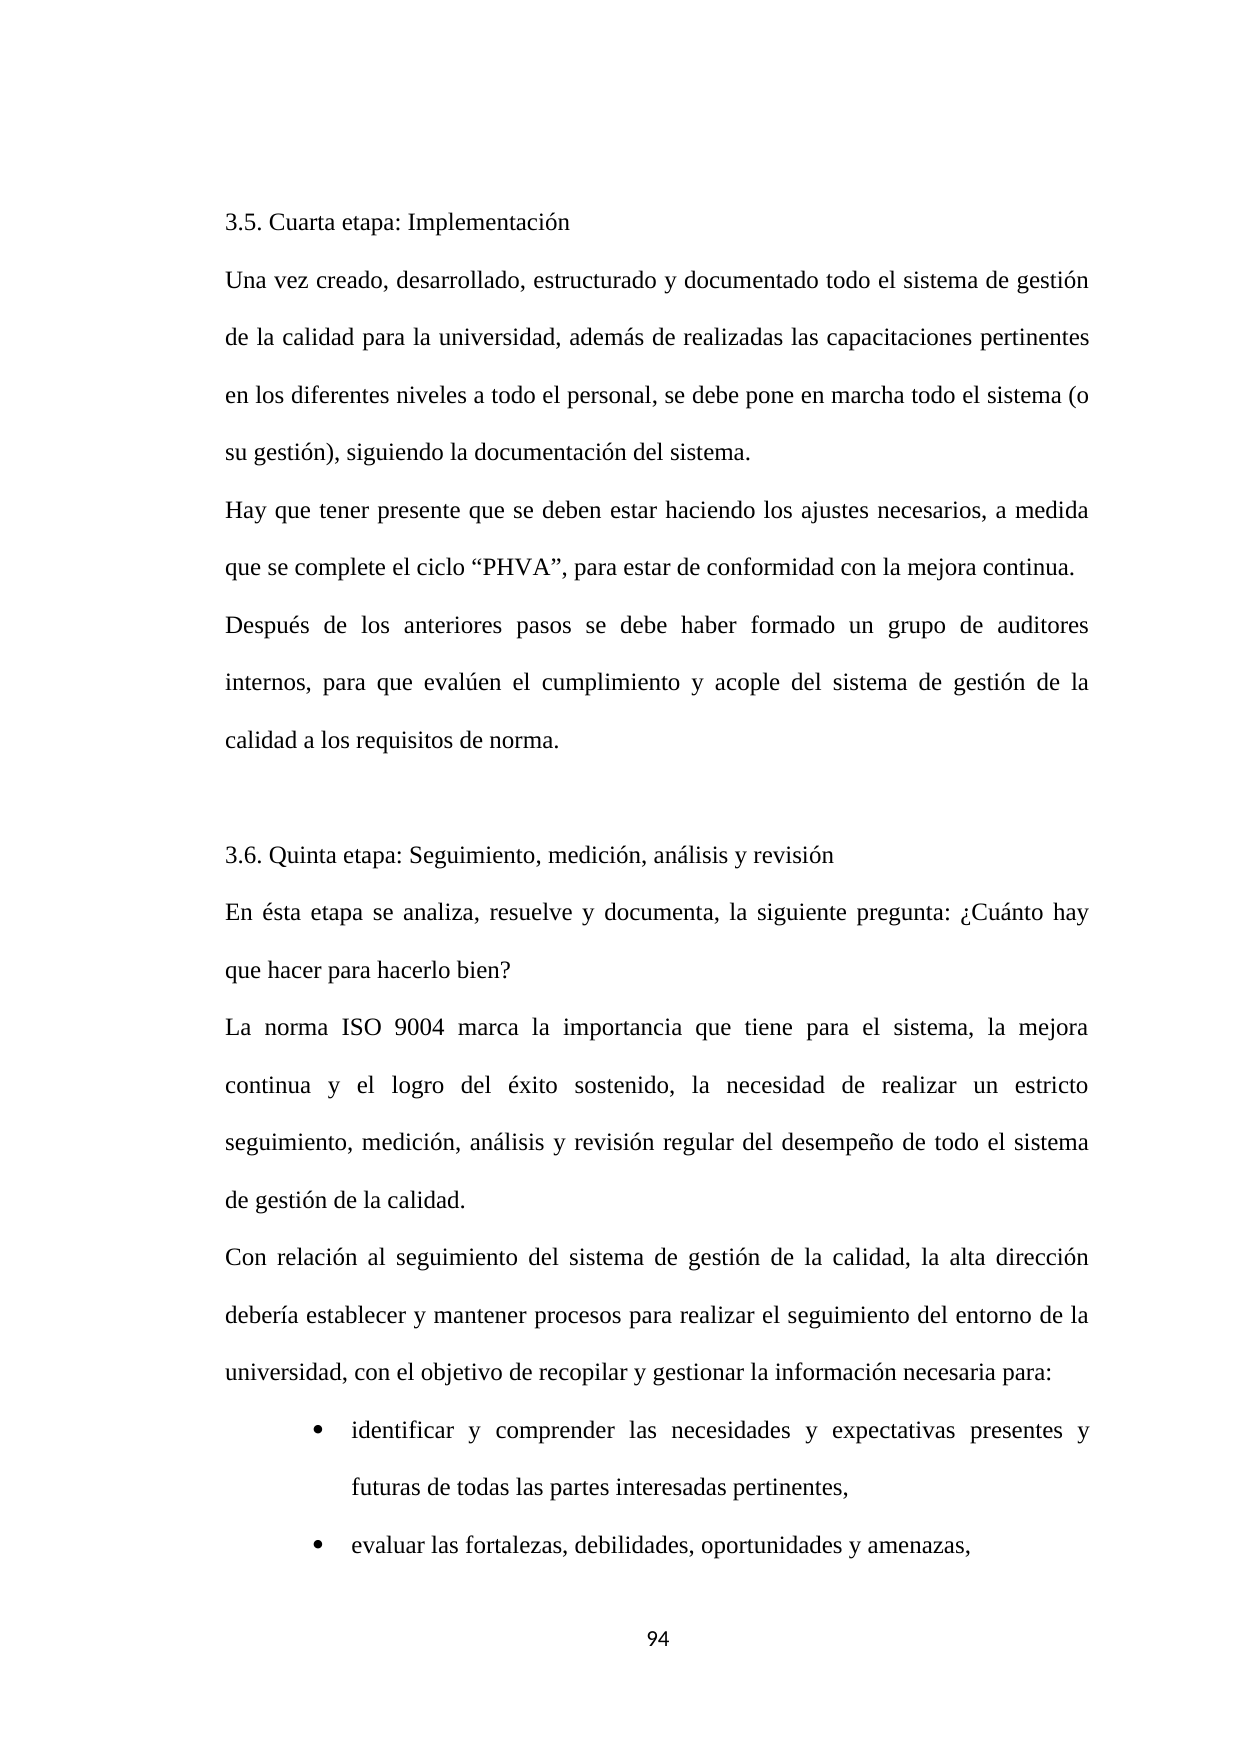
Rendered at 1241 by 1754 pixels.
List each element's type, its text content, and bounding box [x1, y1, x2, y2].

text Después de los anteriores pasos se debe haber formado un grupo de auditores internos, para que evalúen el cumplimiento y acople del sistema de gestión de la calidad a los requisitos de norma. [225, 610, 1090, 754]
text En ésta etapa se analiza, resuelve y documenta, la siguiente pregunta: ¿Cuánto hay que hacer para hacerlo bien? [225, 897, 1090, 984]
text La norma ISO 9004 marca la importancia que tiene para el sistema, la mejora continua y el logro del éxito sostenido, la necesidad de realizar un estricto seguimiento, medición, análisis y revisión regular del desempeño de todo el sistema de gestión de la calidad. [225, 1012, 1090, 1214]
text 3.6. Quinta etapa: Seguimiento, medición, análisis y revisión [225, 840, 1090, 869]
text Hay que tener presente que se deben estar haciendo los ajustes necesarios, a medida que se complete el ciclo “PHVA”, para estar de conformidad con la mejora continua. [225, 495, 1090, 581]
text Con relación al seguimiento del sistema de gestión de la calidad, la alta dirección debería establecer y mantener procesos para realizar el seguimiento del entorno de la universidad, con el objetivo de recopilar y gestionar la información necesaria para: [225, 1242, 1090, 1386]
text Una vez creado, desarrollado, estructurado y documentado todo el sistema de gestión de la calidad para la universidad, además de realizadas las capacitaciones pertinentes en los diferentes niveles a todo el personal, se debe pone en marcha todo el sistema (o su gestión), siguiendo la documentación del sistema. [225, 265, 1090, 466]
text 3.5. Cuarta etapa: Implementación [225, 207, 1090, 236]
list identificar y comprender las necesidades y expectativas presentes y futuras de todas las partes interesadas pertinentes, [314, 1415, 1090, 1501]
list evaluar las fortalezas, debilidades, oportunidades y amenazas, [314, 1530, 1090, 1559]
